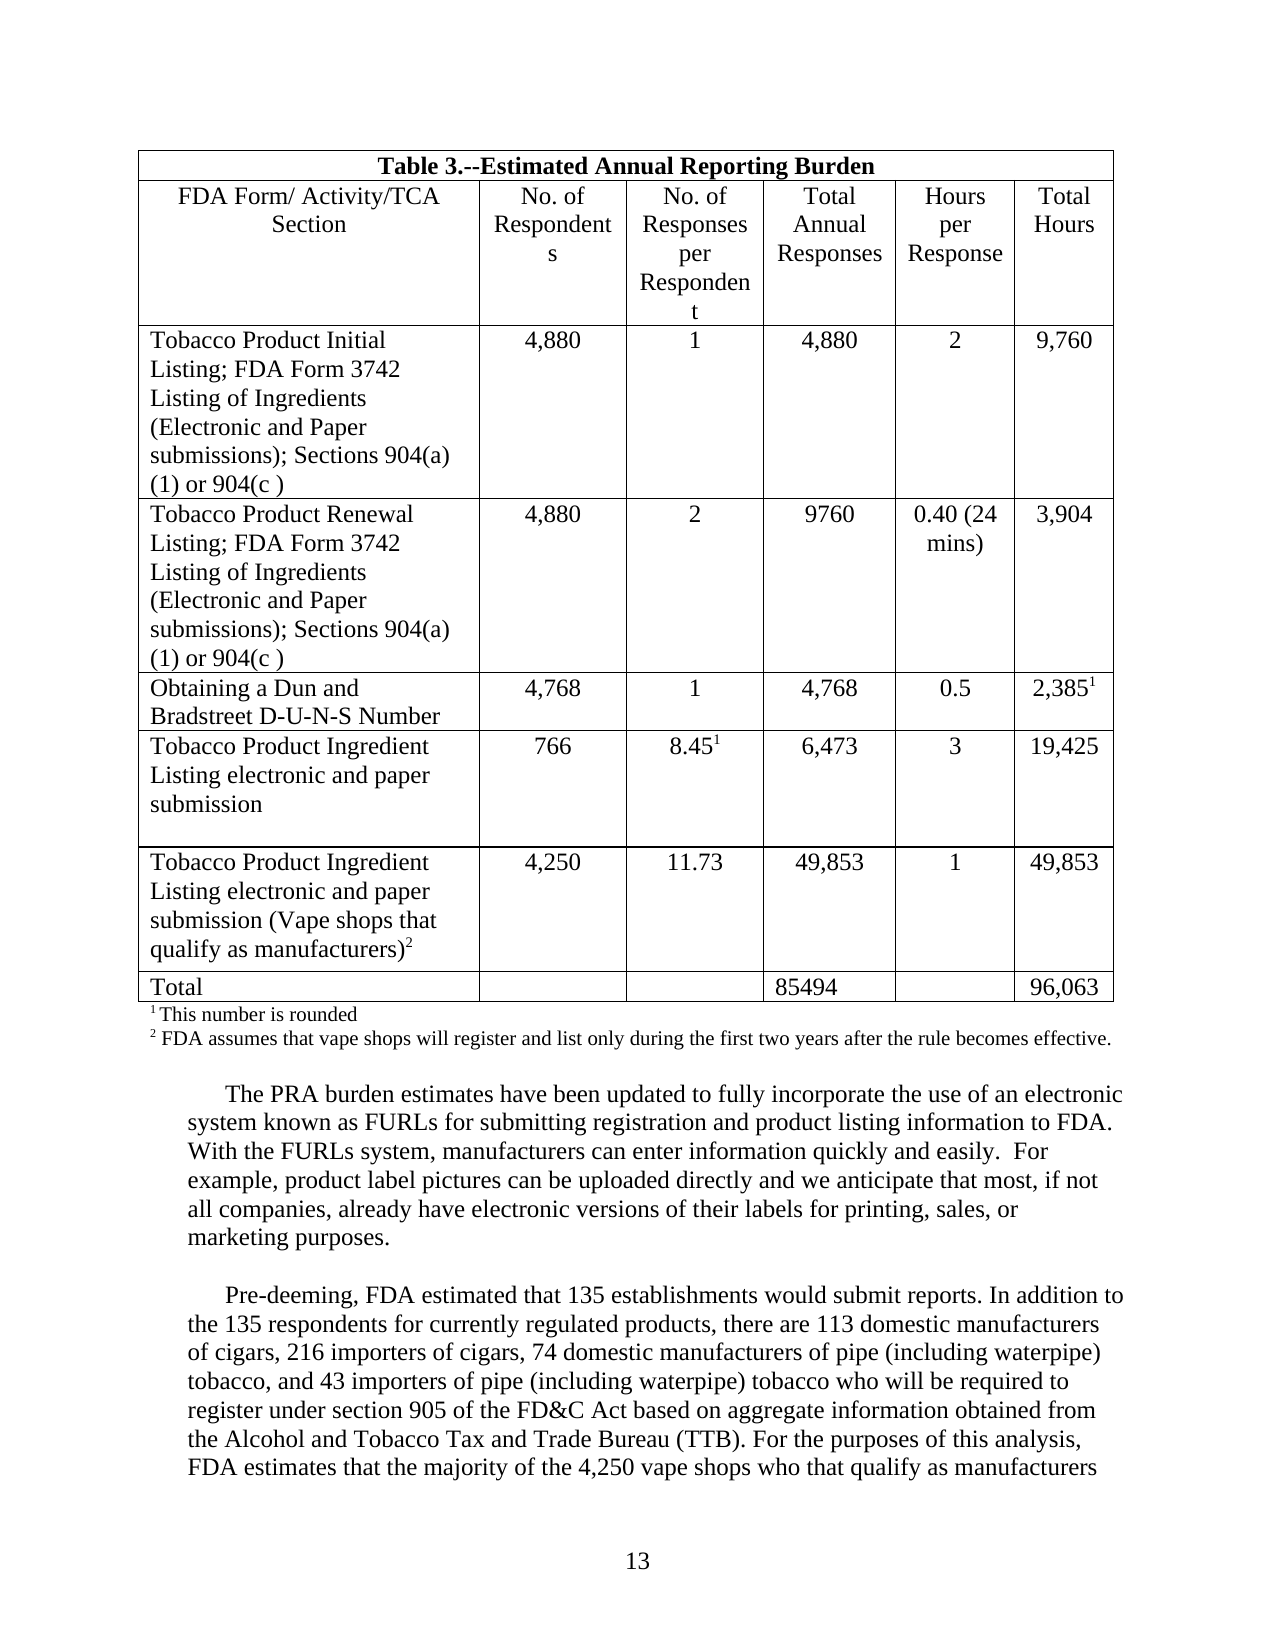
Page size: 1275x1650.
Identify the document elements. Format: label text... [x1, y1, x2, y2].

table_cell 9760 [764, 499, 895, 672]
table_cell 2 [896, 326, 1014, 498]
table_cell 49,853 [1015, 848, 1113, 971]
table_cell Tobacco Product Ingredient Listing electronic and paper submission [139, 731, 479, 846]
table_cell Total [139, 972, 479, 1001]
table_cell 1 [627, 673, 763, 730]
table_cell 4,768 [764, 673, 895, 730]
table_cell No. of Responses per Respondent [627, 181, 763, 324]
table_cell Obtaining a Dun and Bradstreet D-U-N-S Number [139, 673, 479, 730]
table_cell 11.73 [627, 848, 763, 971]
table_cell 4,250 [480, 848, 626, 971]
table_cell 766 [480, 731, 626, 846]
table_cell 6,473 [764, 731, 895, 846]
table_cell [627, 972, 763, 1001]
table_cell 2,3851 [1015, 673, 1113, 730]
table_cell Tobacco Product Ingredient Listing electronic and paper submission (Vape shops that qualify as manufacturers)2 [139, 848, 479, 971]
table_cell Total Annual Responses [764, 181, 895, 324]
table_cell 85,494 [764, 972, 895, 1001]
table_cell Hours per Response [896, 181, 1014, 324]
table_cell Total Hours [1015, 181, 1113, 324]
table_cell No. of Respondents [480, 181, 626, 324]
table_cell 3 [896, 731, 1014, 846]
table_cell 1 [627, 326, 763, 498]
table_cell 4,880 [764, 326, 895, 498]
table_cell 9,760 [1015, 326, 1113, 498]
table_cell [896, 972, 1014, 1001]
table_cell 96,063 [1015, 972, 1113, 1001]
text 2 FDA assumes that vape shops will register and list only during the first two years after the rule becomes effective. [150, 1026, 1125, 1050]
table_cell [480, 972, 626, 1001]
text 1 This number is rounded [150, 1002, 1125, 1026]
table_cell 19,425 [1015, 731, 1113, 846]
text The PRA burden estimates have been updated to fully incorporate the use of an electronic system known as FURLs for submitting registration and product listing information to FDA. With the FURLs system, manufacturers can enter information quickly and easily. For example, product label pictures can be uploaded directly and we anticipate that most, if not all companies, already have electronic versions of their labels for printing, sales, or marketing purposes. [187, 1079, 1125, 1251]
table_cell 4,880 [480, 499, 626, 672]
table_cell 4,768 [480, 673, 626, 730]
table_cell 4,880 [480, 326, 626, 498]
table_cell 0.5 [896, 673, 1014, 730]
table_cell 0.40 (24 mins) [896, 499, 1014, 672]
table_cell Tobacco Product Renewal Listing; FDA Form 3742 Listing of Ingredients (Electronic and Paper submissions); Sections 904(a)(1) or 904(c ) [139, 499, 479, 672]
table_cell 2 [627, 499, 763, 672]
table_cell 3,904 [1015, 499, 1113, 672]
table_cell Tobacco Product Initial Listing; FDA Form 3742 Listing of Ingredients (Electronic and Paper submissions); Sections 904(a)(1) or 904(c ) [139, 326, 479, 498]
table_cell 8.451 [627, 731, 763, 846]
table_cell 49,853 [764, 848, 895, 971]
table_cell 1 [896, 848, 1014, 971]
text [187, 1280, 1125, 1481]
table_cell FDA Form/ Activity/TCA Section [139, 181, 479, 324]
table_header Table 3.--Estimated Annual Reporting Burden [139, 151, 1113, 180]
